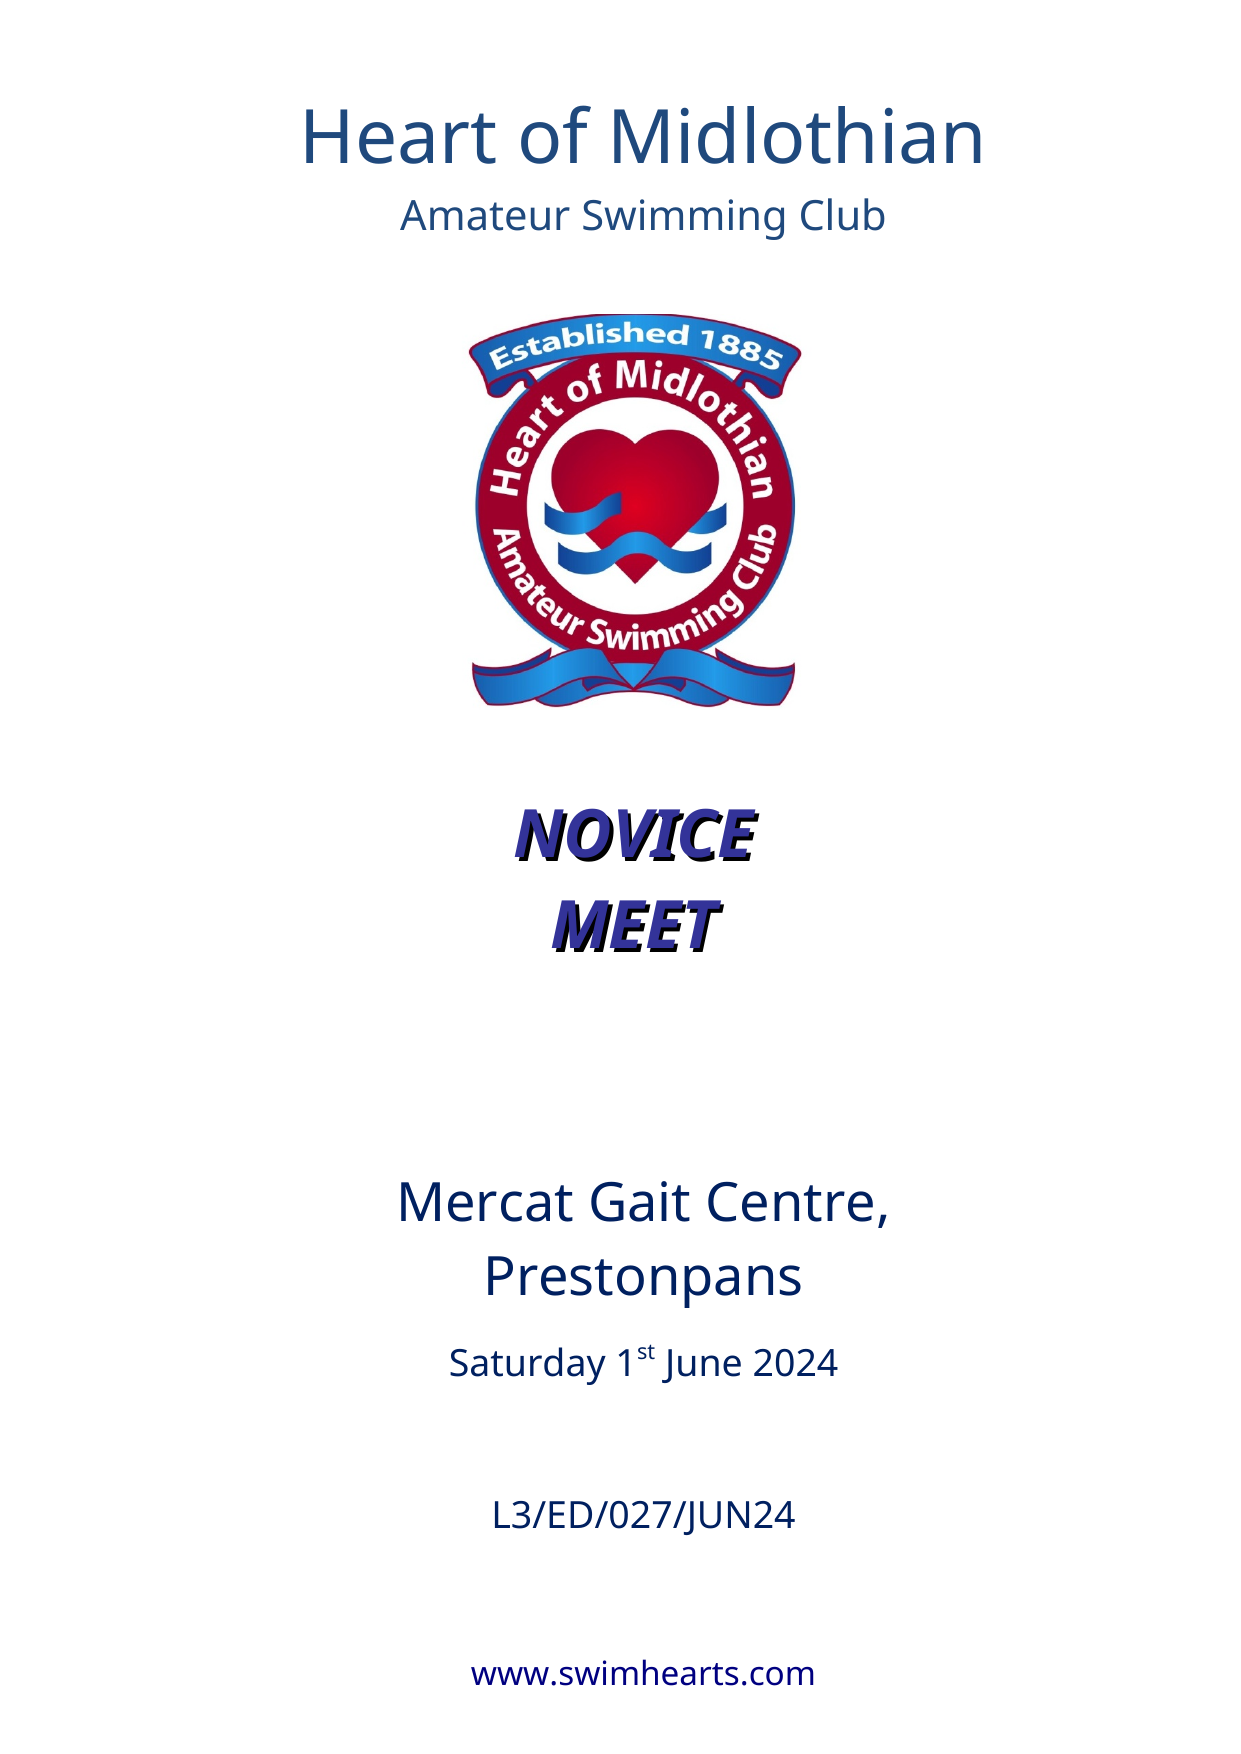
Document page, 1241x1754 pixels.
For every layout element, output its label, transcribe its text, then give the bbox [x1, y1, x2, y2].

text Mercat Gait Centre, [147, 1164, 1140, 1237]
text Heart of Midlothian [147, 83, 1140, 186]
picture [440, 314, 847, 710]
text L3/ED/027/JUN24 [147, 1488, 1140, 1539]
text Amateur Swimming Club [147, 186, 1140, 242]
text Saturday 1st June 2024 [147, 1336, 1140, 1387]
text Prestonpans [147, 1237, 1140, 1311]
